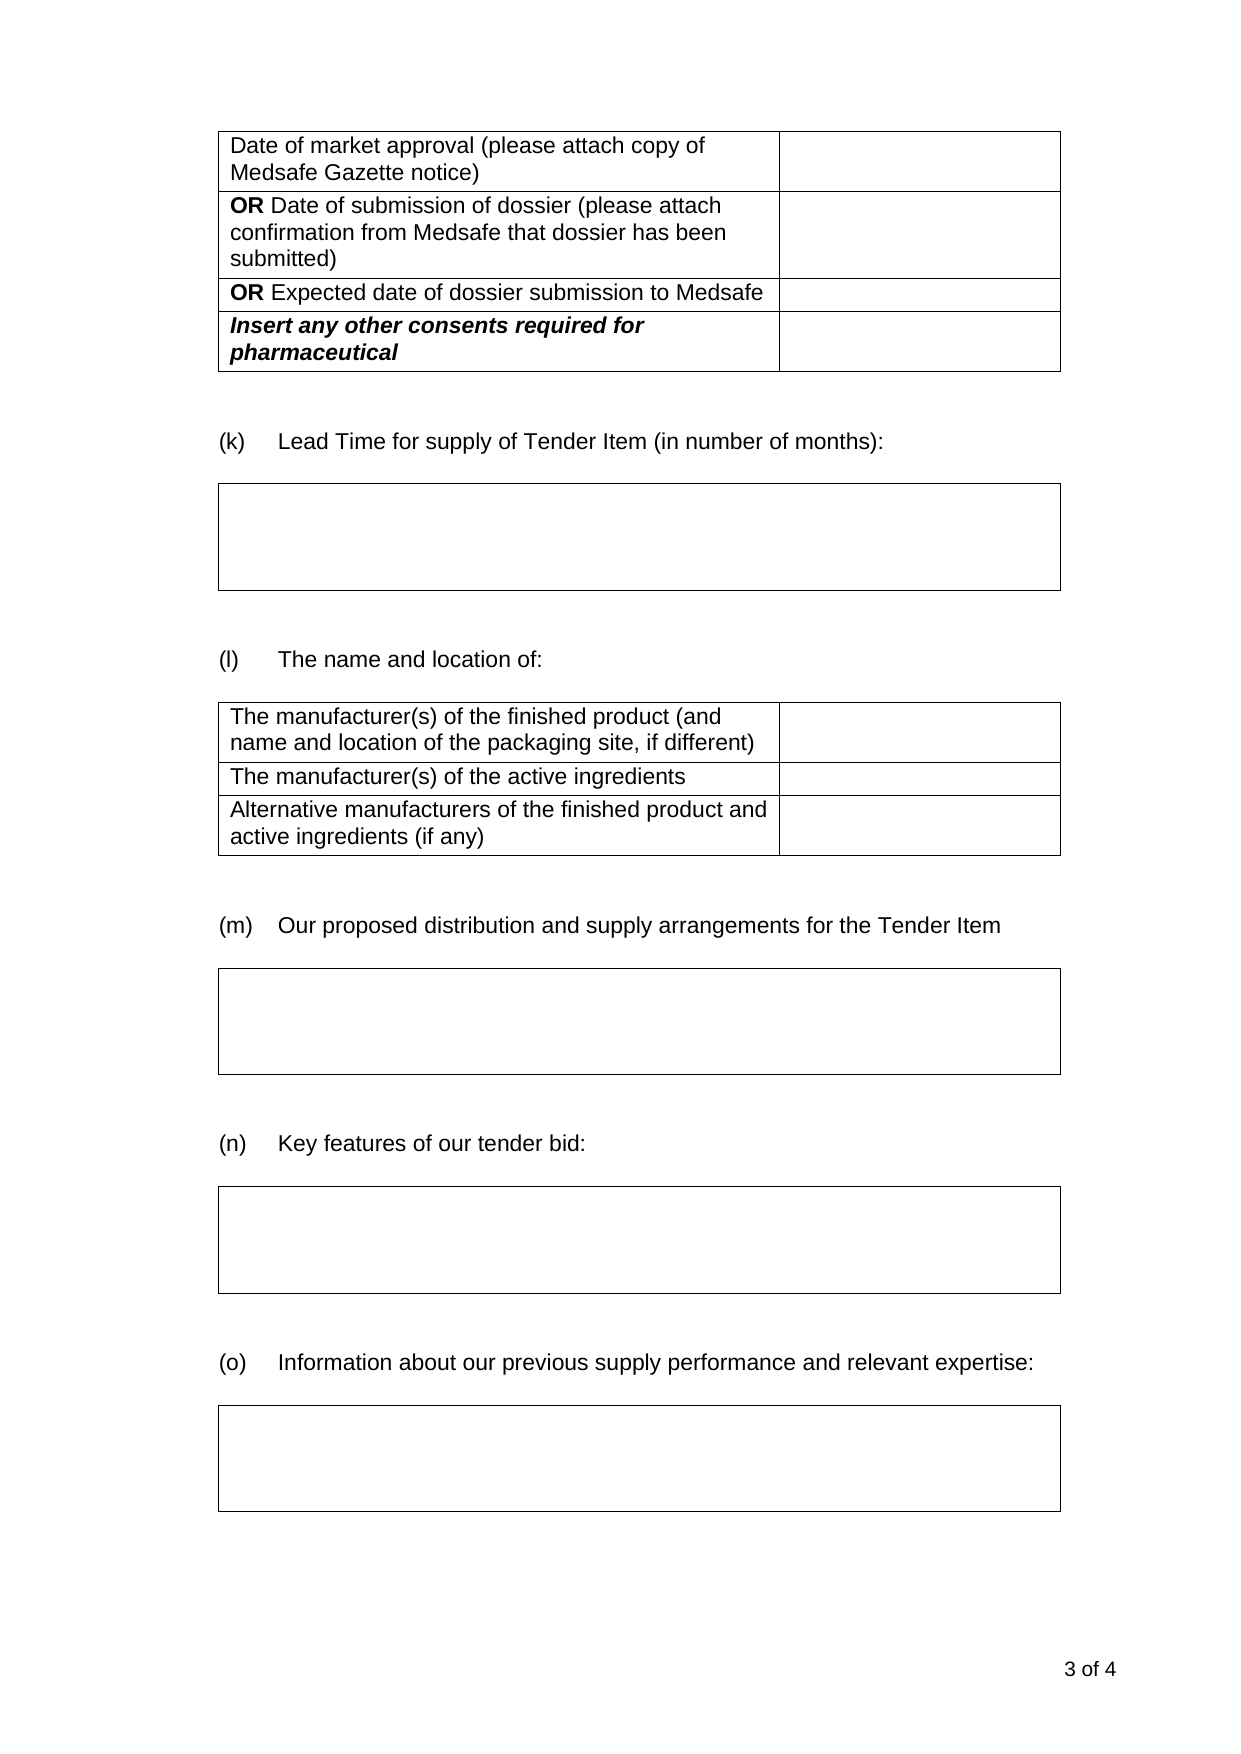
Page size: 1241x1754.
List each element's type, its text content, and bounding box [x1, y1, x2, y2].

table_header [219, 969, 1060, 1074]
list Information about our previous supply performance and relevant expertise: [218, 1349, 1122, 1375]
table_header [780, 132, 1060, 191]
table_cell OR Expected date of dossier submission to Medsafe [219, 279, 779, 311]
table_cell The manufacturer(s) of the active ingredients [219, 763, 779, 795]
table_cell OR Date of submission of dossier (please attach confirmation from Medsafe that dossier has been submitted) [219, 192, 779, 277]
table_header The manufacturer(s) of the finished product (and name and location of the packaging site, if different) [219, 703, 779, 762]
list Our proposed distribution and supply arrangements for the Tender Item [218, 912, 1122, 938]
table_cell [780, 763, 1060, 795]
list Lead Time for supply of Tender Item (in number of months): [218, 428, 1122, 454]
table_header Date of market approval (please attach copy of Medsafe Gazette notice) [219, 132, 779, 191]
table_header [219, 1187, 1060, 1292]
table_cell Insert any other consents required for pharmaceutical [219, 312, 779, 371]
table_header [219, 484, 1060, 589]
list Key features of our tender bid: [218, 1130, 1122, 1157]
table_header [219, 1406, 1060, 1511]
list The name and location of: [218, 646, 1122, 672]
table_cell [780, 796, 1060, 855]
table_cell [780, 192, 1060, 277]
table_header [780, 703, 1060, 762]
table_cell Alternative manufacturers of the finished product and active ingredients (if any) [219, 796, 779, 855]
table_cell [780, 279, 1060, 311]
table_cell [780, 312, 1060, 371]
